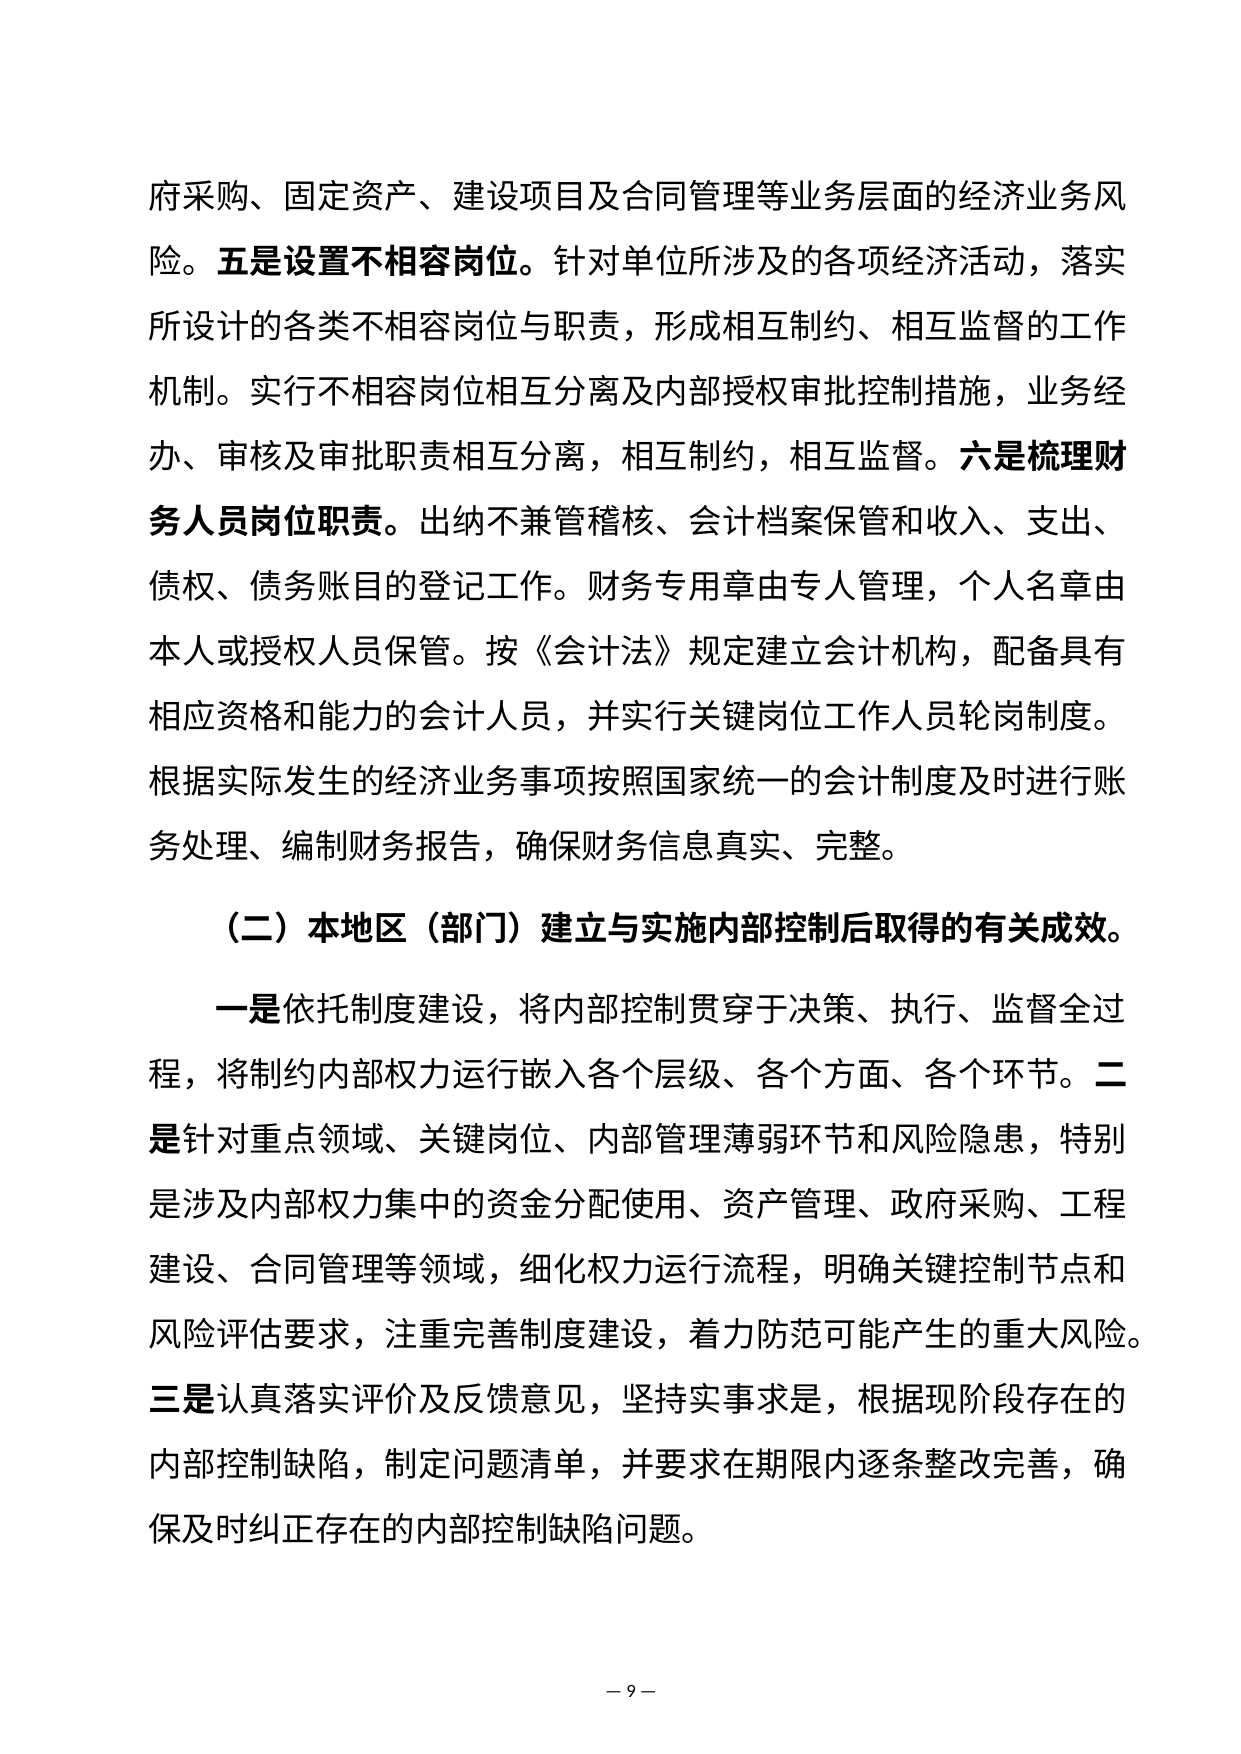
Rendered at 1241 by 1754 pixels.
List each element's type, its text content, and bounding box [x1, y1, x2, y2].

text （二）本地区（部门）建立与实施内部控制后取得的有关成效。 [148, 893, 1128, 958]
text 一是依托制度建设，将内部控制贯穿于决策、执行、监督全过程，将制约内部权力运行嵌入各个层级、各个方面、各个环节。二是针对重点领域、关键岗位、内部管理薄弱环节和风险隐患，特别是涉及内部权力集中的资金分配使用、资产管理、政府采购、工程建设、合同管理等领域，细化权力运行流程，明确关键控制节点和风险评估要求，注重完善制度建设，着力防范可能产生的重大风险。三是认真落实评价及反馈意见，坚持实事求是，根据现阶段存在的内部控制缺陷，制定问题清单，并要求在期限内逐条整改完善，确保及时纠正存在的内部控制缺陷问题。 [148, 974, 1128, 1559]
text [148, 162, 1128, 877]
